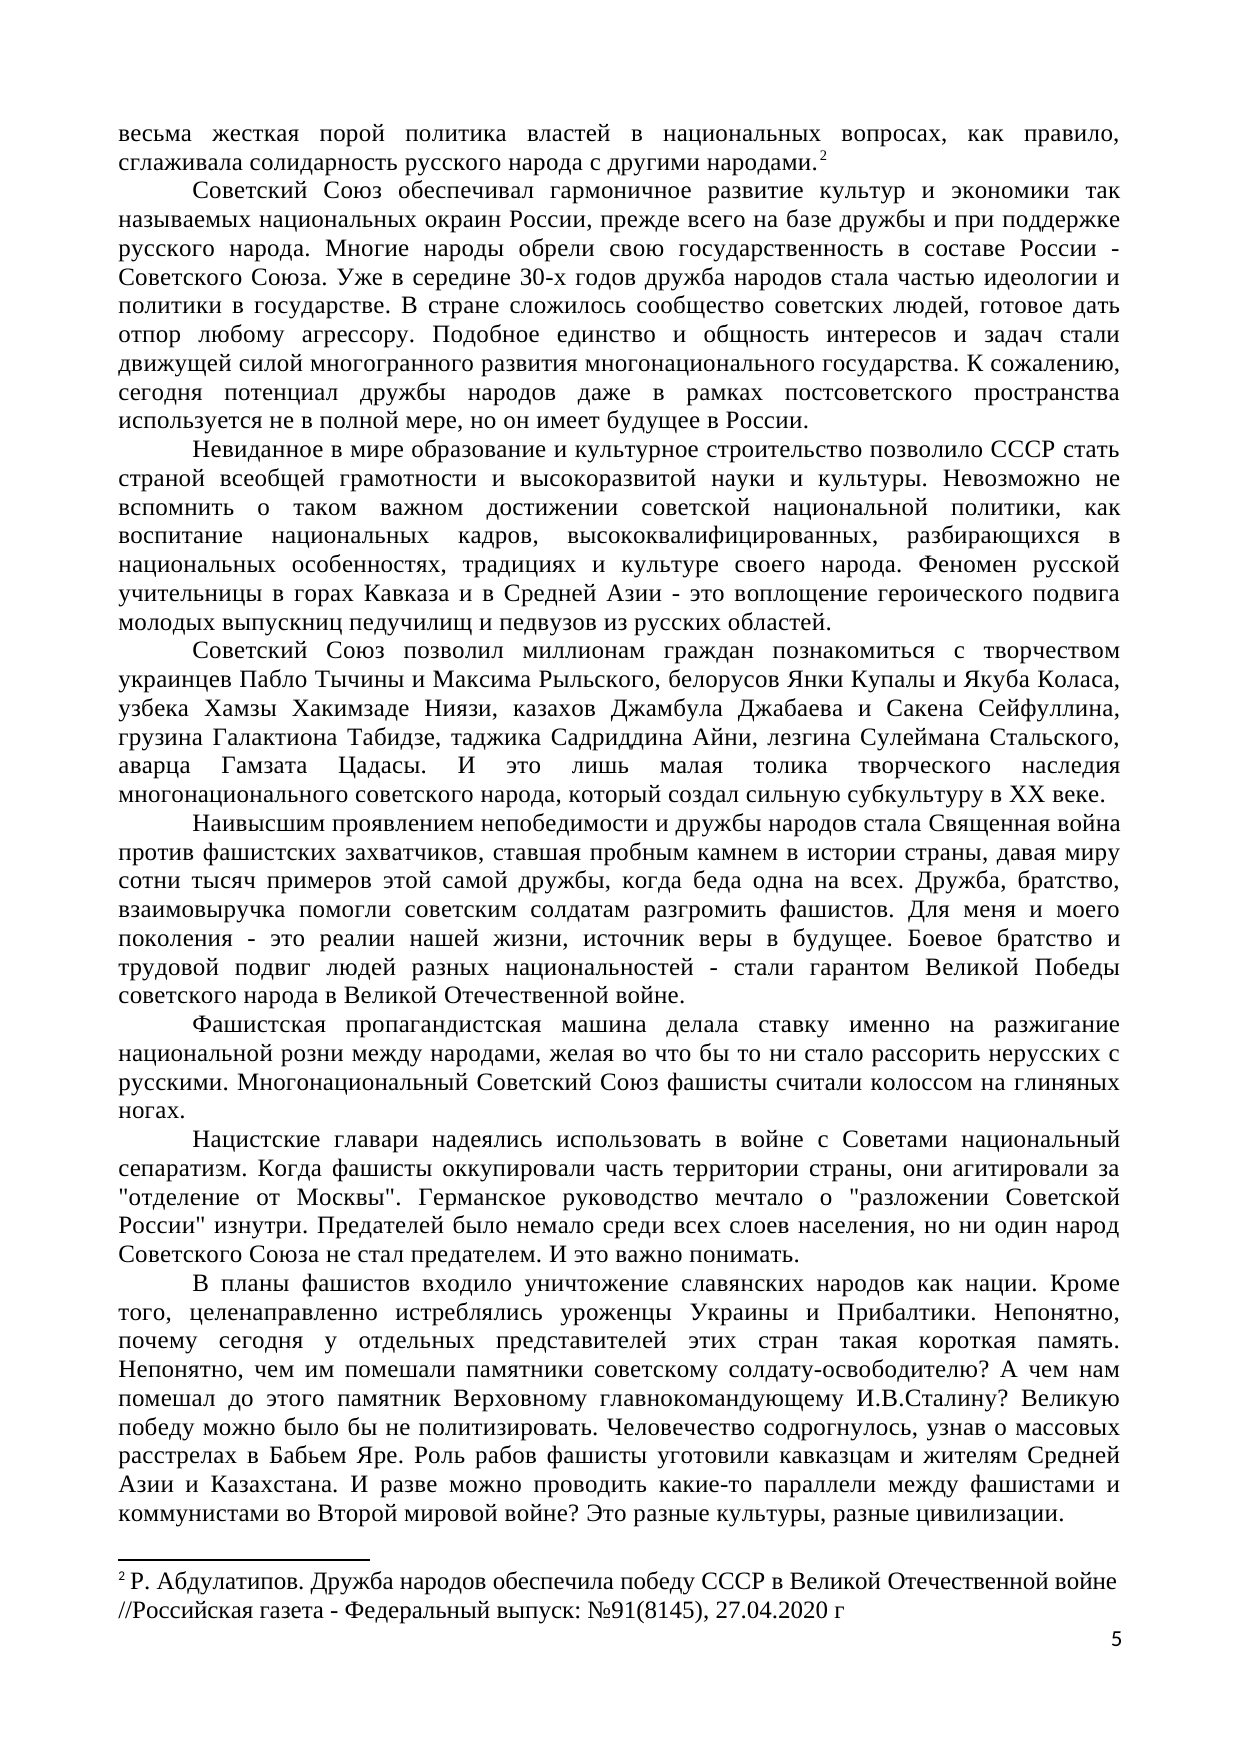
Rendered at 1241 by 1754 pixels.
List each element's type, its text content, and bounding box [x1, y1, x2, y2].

text Фашистская пропагандистская машина делала ставку именно на разжигание национальной розни между народами, желая во что бы то ни стало рассорить нерусских с русскими. Многонациональный Советский Союз фашисты считали колоссом на глиняных ногах. [118, 1009, 1122, 1124]
text Нацистские главари надеялись использовать в войне с Советами национальный сепаратизм. Когда фашисты оккупировали часть территории страны, они агитировали за "отделение от Москвы". Германское руководство мечтало о "разложении Советской России" изнутри. Предателей было немало среди всех слоев населения, но ни один народ Советского Союза не стал предателем. И это важно понимать. [118, 1124, 1122, 1268]
text Советский Союз обеспечивал гармоничное развитие культур и экономики так называемых национальных окраин России, прежде всего на базе дружбы и при поддержке русского народа. Многие народы обрели свою государственность в составе России - Советского Союза. Уже в середине 30-х годов дружба народов стала частью идеологии и политики в государстве. В стране сложилось сообщество советских людей, готовое дать отпор любому агрессору. Подобное единство и общность интересов и задач стали движущей силой многогранного развития многонационального государства. К сожалению, сегодня потенциал дружбы народов даже в рамках постсоветского пространства используется не в полной мере, но он имеет будущее в России. [118, 176, 1122, 434]
text Советский Союз позволил миллионам граждан познакомиться с творчеством украинцев Пабло Тычины и Максима Рыльского, белорусов Янки Купалы и Якуба Коласа, узбека Хамзы Хакимзаде Ниязи, казахов Джамбула Джабаева и Сакена Сейфуллина, грузина Галактиона Табидзе, таджика Садриддина Айни, лезгина Сулеймана Стальского, аварца Гамзата Цадасы. И это лишь малая толика творческого наследия многонационального советского народа, который создал сильную субкультуру в ХХ веке. [118, 636, 1122, 808]
text В планы фашистов входило уничтожение славянских народов как нации. Кроме того, целенаправленно истреблялись уроженцы Украины и Прибалтики. Непонятно, почему сегодня у отдельных представителей этих стран такая короткая память. Непонятно, чем им помешали памятники советскому солдату-освободителю? А чем нам помешал до этого памятник Верховному главнокомандующему И.В.Сталину? Великую победу можно было бы не политизировать. Человечество содрогнулось, узнав о массовых расстрелах в Бабьем Яре. Роль рабов фашисты уготовили кавказцам и жителям Средней Азии и Казахстана. И разве можно проводить какие-то параллели между фашистами и коммунистами во Второй мировой войне? Это разные культуры, разные цивилизации. [118, 1268, 1122, 1527]
text Наивысшим проявлением непобедимости и дружбы народов стала Священная война против фашистских захватчиков, ставшая пробным камнем в истории страны, давая миру сотни тысяч примеров этой самой дружбы, когда беда одна на всех. Дружба, братство, взаимовыручка помогли советским солдатам разгромить фашистов. Для меня и моего поколения - это реалии нашей жизни, источник веры в будущее. Боевое братство и трудовой подвиг людей разных национальностей - стали гарантом Великой Победы советского народа в Великой Отечественной войне. [118, 808, 1122, 1009]
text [118, 118, 1122, 176]
text Невиданное в мире образование и культурное строительство позволило СССР стать страной всеобщей грамотности и высокоразвитой науки и культуры. Невозможно не вспомнить о таком важном достижении советской национальной политики, как воспитание национальных кадров, высококвалифицированных, разбирающихся в национальных особенностях, традициях и культуре своего народа. Феномен русской учительницы в горах Кавказа и в Средней Азии - это воплощение героического подвига молодых выпускниц педучилищ и педвузов из русских областей. [118, 434, 1122, 636]
